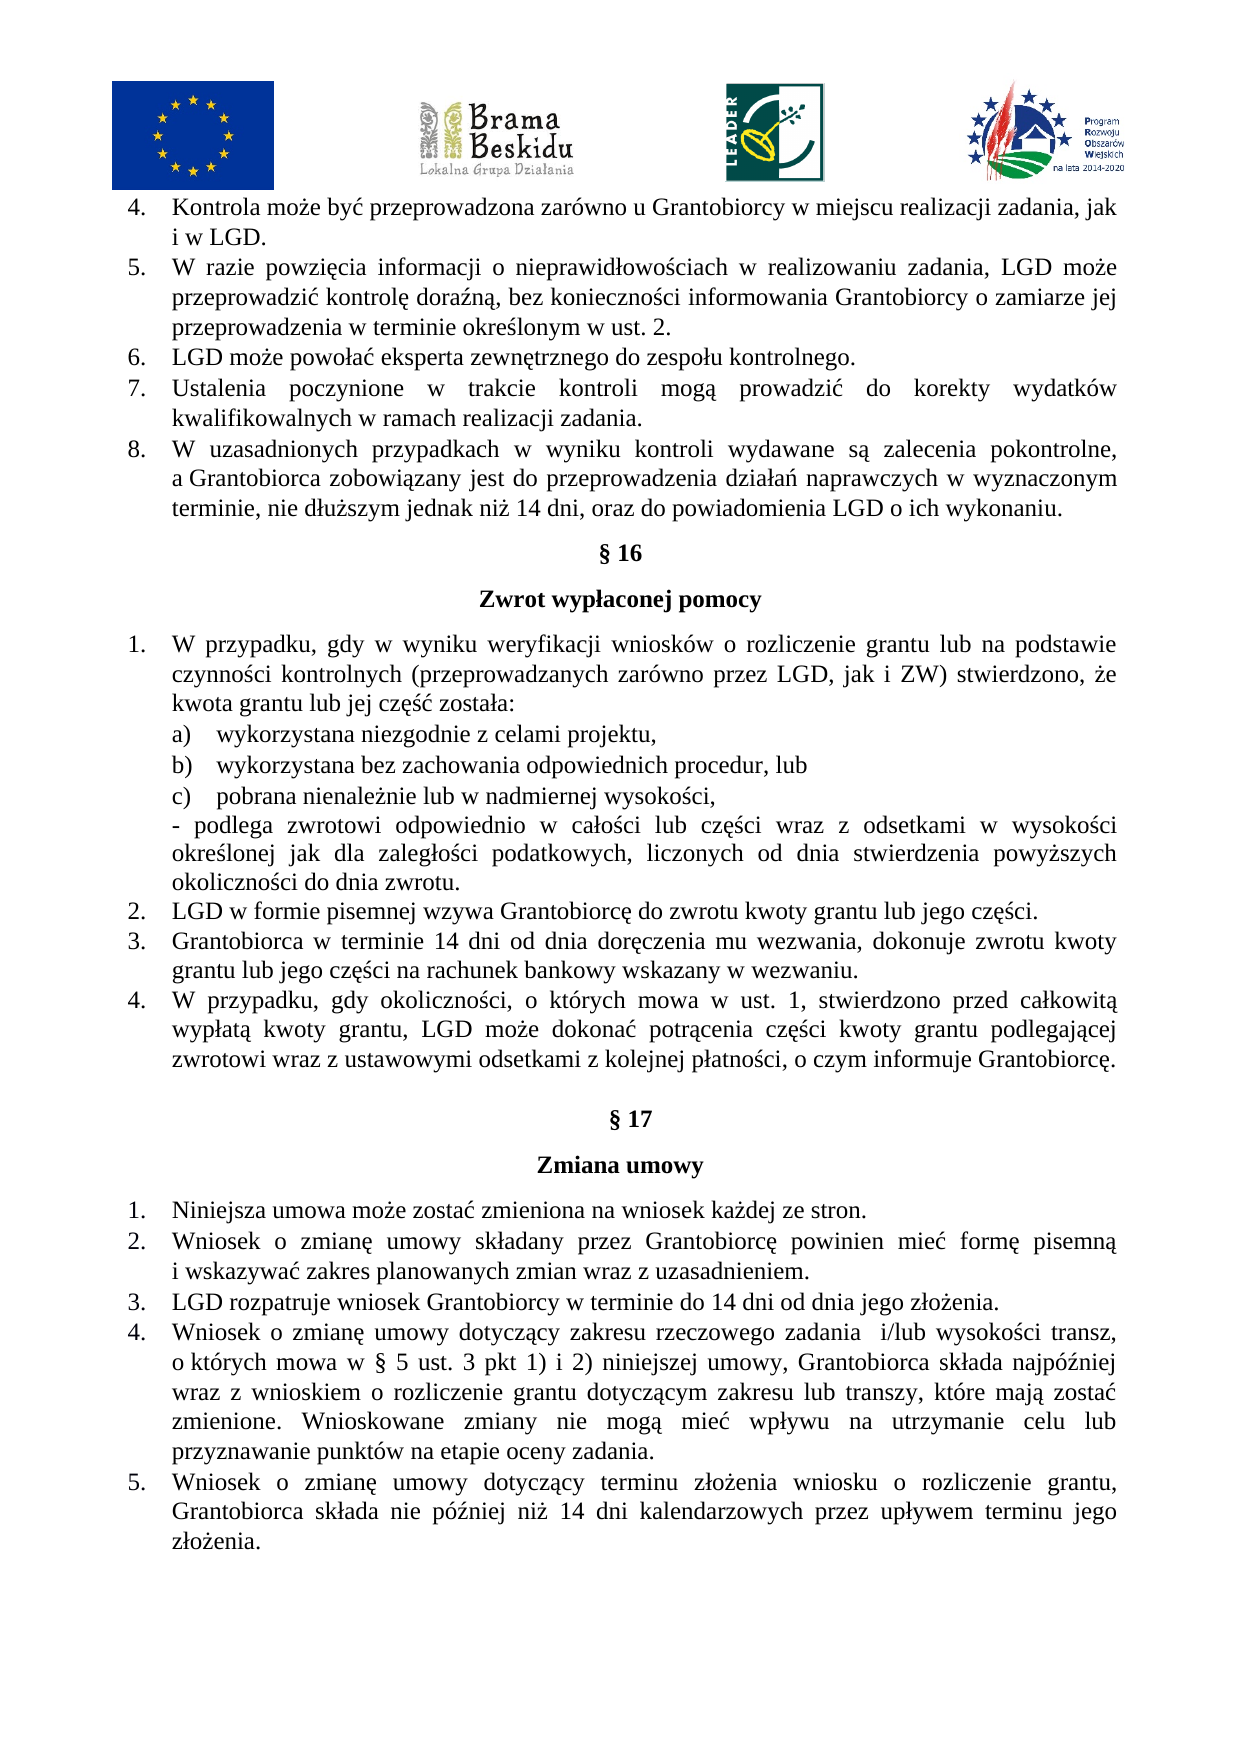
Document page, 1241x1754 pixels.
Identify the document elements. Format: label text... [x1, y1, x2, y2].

text § 16 [112, 538, 1128, 567]
text Zmiana umowy [112, 1150, 1128, 1179]
picture [725, 83, 825, 182]
list W przypadku, gdy okoliczności, o których mowa w ust. 1, stwierdzono przed całkowitą wypłatą kwoty grantu, LGD może dokonać potrącenia części kwoty grantu podlegającej zwrotowi wraz z ustawowymi odsetkami z kolejnej płatności, o czym informuje Grantobiorcę. [127, 985, 1118, 1073]
text Zwrot wypłaconej pomocy [112, 584, 1128, 612]
list W razie powzięcia informacji o nieprawidłowościach w realizowaniu zadania, LGD może przeprowadzić kontrolę doraźną, bez konieczności informowania Grantobiorcy o zamiarze jej przeprowadzenia w terminie określonym w ust. 2. [127, 252, 1118, 340]
list pobrana nienależnie lub w nadmiernej wysokości, [172, 781, 1118, 809]
picture [418, 87, 575, 187]
list Grantobiorca w terminie 14 dni od dnia doręczenia mu wezwania, dokonuje zwrotu kwoty grantu lub jego części na rachunek bankowy wskazany w wezwaniu. [127, 926, 1118, 984]
list LGD może powołać eksperta zewnętrznego do zespołu kontrolnego. [127, 342, 1118, 371]
picture [959, 73, 1137, 190]
list Wniosek o zmianę umowy dotyczący zakresu rzeczowego zadania i/lub wysokości transz, o których mowa w § 5 ust. 3 pkt 1) i 2) niniejszej umowy, Grantobiorca składa najpóźniej wraz z wnioskiem o rozliczenie grantu dotyczącym zakresu lub transzy, które mają zostać zmienione. Wnioskowane zmiany nie mogą mieć wpływu na utrzymanie celu lub przyznawanie punktów na etapie oceny zadania. [127, 1317, 1118, 1464]
text - podlega zwrotowi odpowiednio w całości lub części wraz z odsetkami w wysokości określonej jak dla zaległości podatkowych, liczonych od dnia stwierdzenia powyższych okoliczności do dnia zwrotu. [172, 810, 1118, 896]
text § 17 [127, 1104, 1128, 1133]
picture [112, 81, 274, 190]
list Kontrola może być przeprowadzona zarówno u Grantobiorcy w miejscu realizacji zadania, jak i w LGD. [127, 192, 1118, 250]
list Ustalenia poczynione w trakcie kontroli mogą prowadzić do korekty wydatków kwalifikowalnych w ramach realizacji zadania. [127, 373, 1118, 432]
list wykorzystana bez zachowania odpowiednich procedur, lub [172, 750, 1118, 779]
list LGD rozpatruje wniosek Grantobiorcy w terminie do 14 dni od dnia jego złożenia. [127, 1287, 1118, 1315]
list Wniosek o zmianę umowy dotyczący terminu złożenia wniosku o rozliczenie grantu, Grantobiorca składa nie później niż 14 dni kalendarzowych przez upływem terminu jego złożenia. [127, 1467, 1118, 1554]
list wykorzystana niezgodnie z celami projektu, [172, 719, 1118, 748]
list W przypadku, gdy w wyniku weryfikacji wniosków o rozliczenie grantu lub na podstawie czynności kontrolnych (przeprowadzanych zarówno przez LGD, jak i ZW) stwierdzono, że kwota grantu lub jej część została: [127, 629, 1118, 717]
list LGD w formie pisemnej wzywa Grantobiorcę do zwrotu kwoty grantu lub jego części. [127, 896, 1118, 925]
list W uzasadnionych przypadkach w wyniku kontroli wydawane są zalecenia pokontrolne, a Grantobiorca zobowiązany jest do przeprowadzenia działań naprawczych w wyznaczonym terminie, nie dłuższym jednak niż 14 dni, oraz do powiadomienia LGD o ich wykonaniu. [127, 434, 1118, 522]
list Wniosek o zmianę umowy składany przez Grantobiorcę powinien mieć formę pisemną i wskazywać zakres planowanych zmian wraz z uzasadnieniem. [127, 1226, 1118, 1284]
list Niniejsza umowa może zostać zmieniona na wniosek każdej ze stron. [127, 1195, 1118, 1224]
